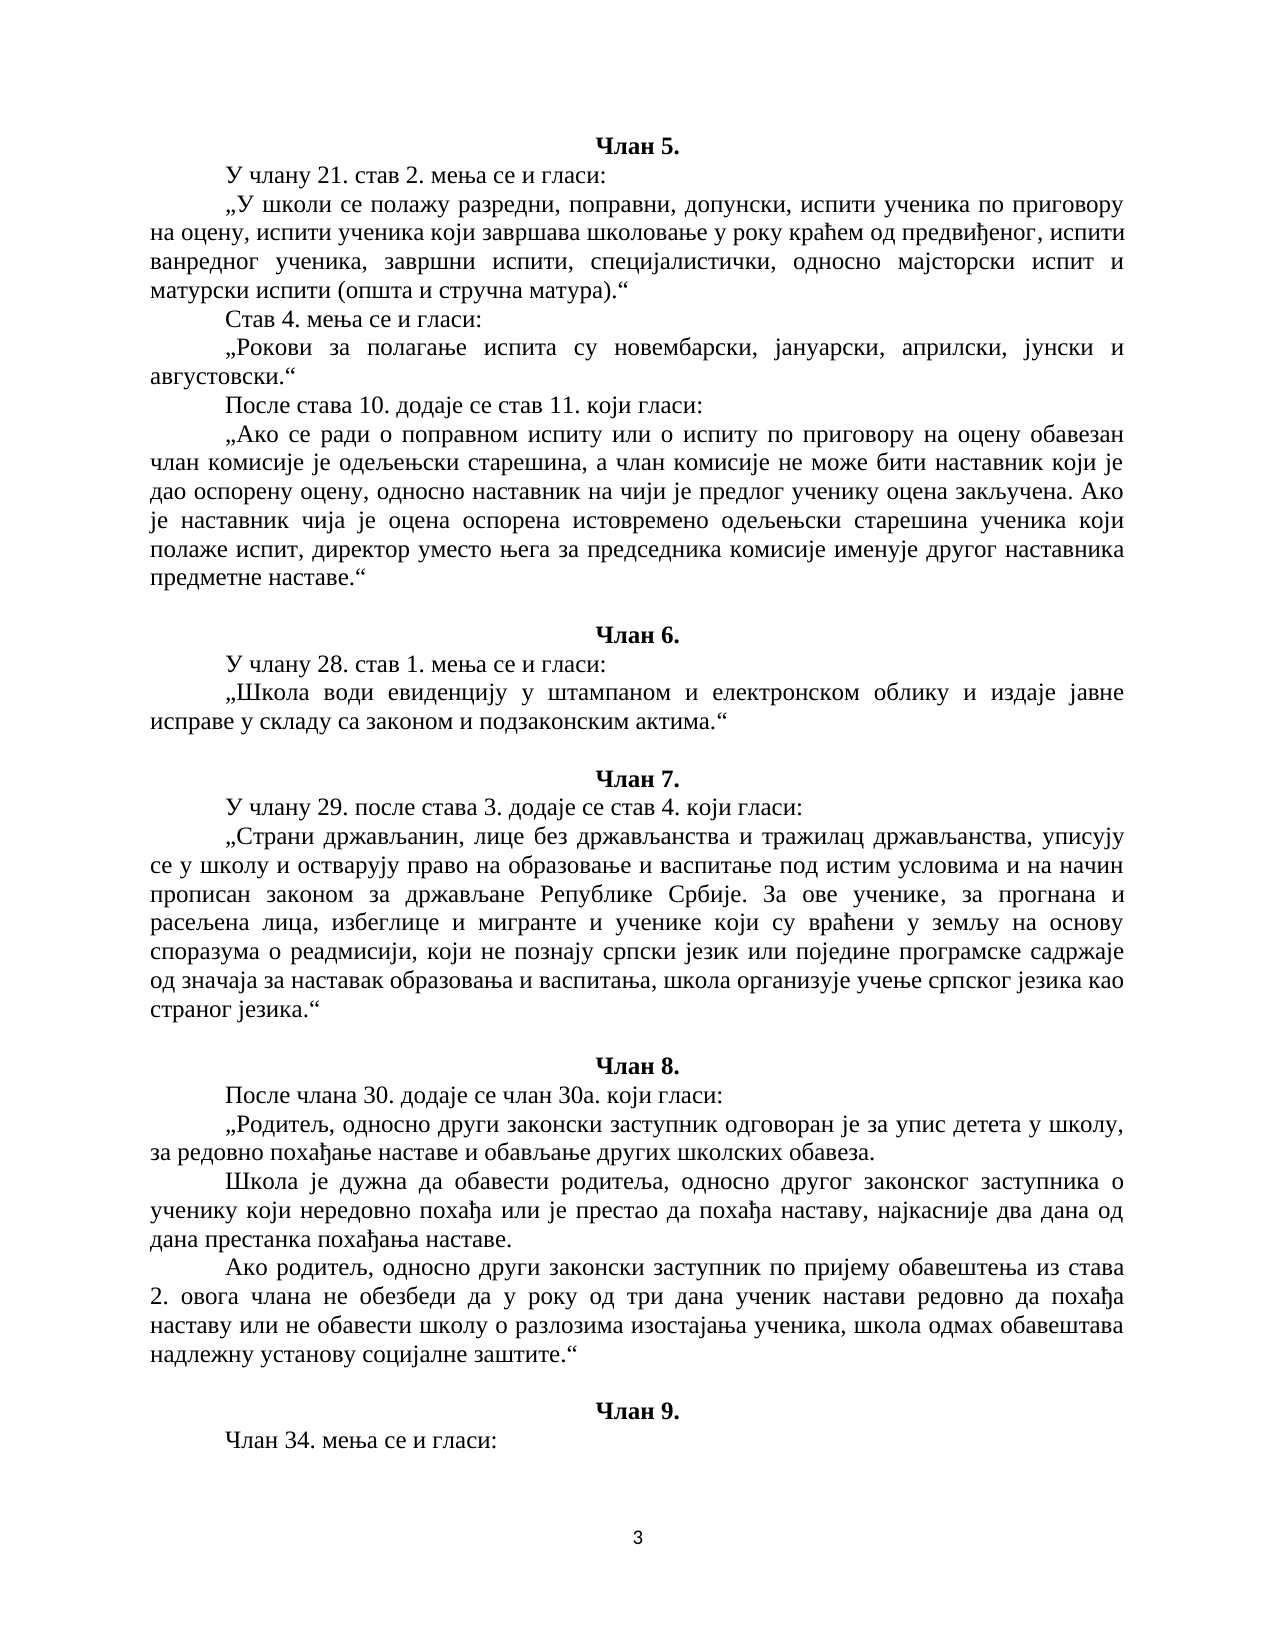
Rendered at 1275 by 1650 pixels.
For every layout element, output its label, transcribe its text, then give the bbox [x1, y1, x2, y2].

text После члана 30. додаје се члан 30а. који гласи: [150, 1080, 1125, 1109]
text „Рокови за полагање испита су новембарски, јануарски, априлски, јунски и августовски.“ [150, 332, 1125, 390]
text Став 4. мења се и гласи: [150, 304, 1125, 332]
text Члан 7. [150, 764, 1125, 792]
text „Школа води евиденцију у штампаном и електронском облику и издаје јавне исправе у складу са законом и подзаконским актима.“ [150, 677, 1125, 735]
text У члану 29. после става 3. додаје се став 4. који гласи: [150, 792, 1125, 821]
text „Страни држављанин, лице без држављанства и тражилац држављанства, уписују се у школу и остварују право на образовање и васпитање под истим условима и на начин прописан законом за држављане Републике Србије. За ове ученике, за прогнана и расељена лица, избеглице и мигранте и ученике који су враћени у земљу на основу споразума о реадмисији, који не познају српски језик или поједине програмске садржаје од значаја за наставак образовања и васпитања, школа организује учење српског језика као страног језика.“ [150, 821, 1125, 1022]
text После става 10. додаје се став 11. који гласи: [150, 390, 1125, 419]
text Ако родитељ, односно други законски заступник по пријему обавештења из става 2. овога члана не обезбеди да у року од три дана ученик настави редовно да похађа наставу или не обавести школу о разлозима изостајања ученика, школа одмах обавештава надлежну установу социјалне заштите.“ [150, 1252, 1125, 1367]
text „Ако се ради о поправном испиту или о испиту по приговору на оцену обавезан члан комисије је одељењски старешина, а члан комисије не може бити наставник који је дао оспорену оцену, односно наставник на чији је предлог ученику оцена закључена. Ако је наставник чија је оцена оспорена истовремено одељењски старешина ученика који полаже испит, директор уместо њега за председника комисије именује другог наставника предметне наставе.“ [150, 419, 1125, 591]
text „Родитељ, односно други законски заступник одговоран је за упис детета у школу, за редовно похађање наставе и обављање других школских обавеза. [150, 1109, 1125, 1166]
text Члан 6. [150, 620, 1125, 649]
text У члану 21. став 2. мења се и гласи: [150, 160, 1125, 189]
text У члану 28. став 1. мења се и гласи: [150, 649, 1125, 677]
text Члан 9. [150, 1396, 1125, 1425]
text Члан 34. мења се и гласи: [150, 1425, 1125, 1454]
text Члан 5. [150, 131, 1125, 160]
text Школа је дужна да обавести родитеља, односно другог законског заступника о ученику који нередовно похађа или је престао да похађа наставу, најкасније два дана од дана престанка похађања наставе. [150, 1166, 1125, 1252]
text Члан 8. [150, 1051, 1125, 1080]
text „У школи се полажу разредни, поправни, допунски, испити ученика по приговору на оцену, испити ученика који завршава школовање у року краћем од предвиђеног, испити ванредног ученика, завршни испити, специјалистички, односно мајсторски испит и матурски испити (општа и стручна матура).“ [150, 189, 1125, 304]
